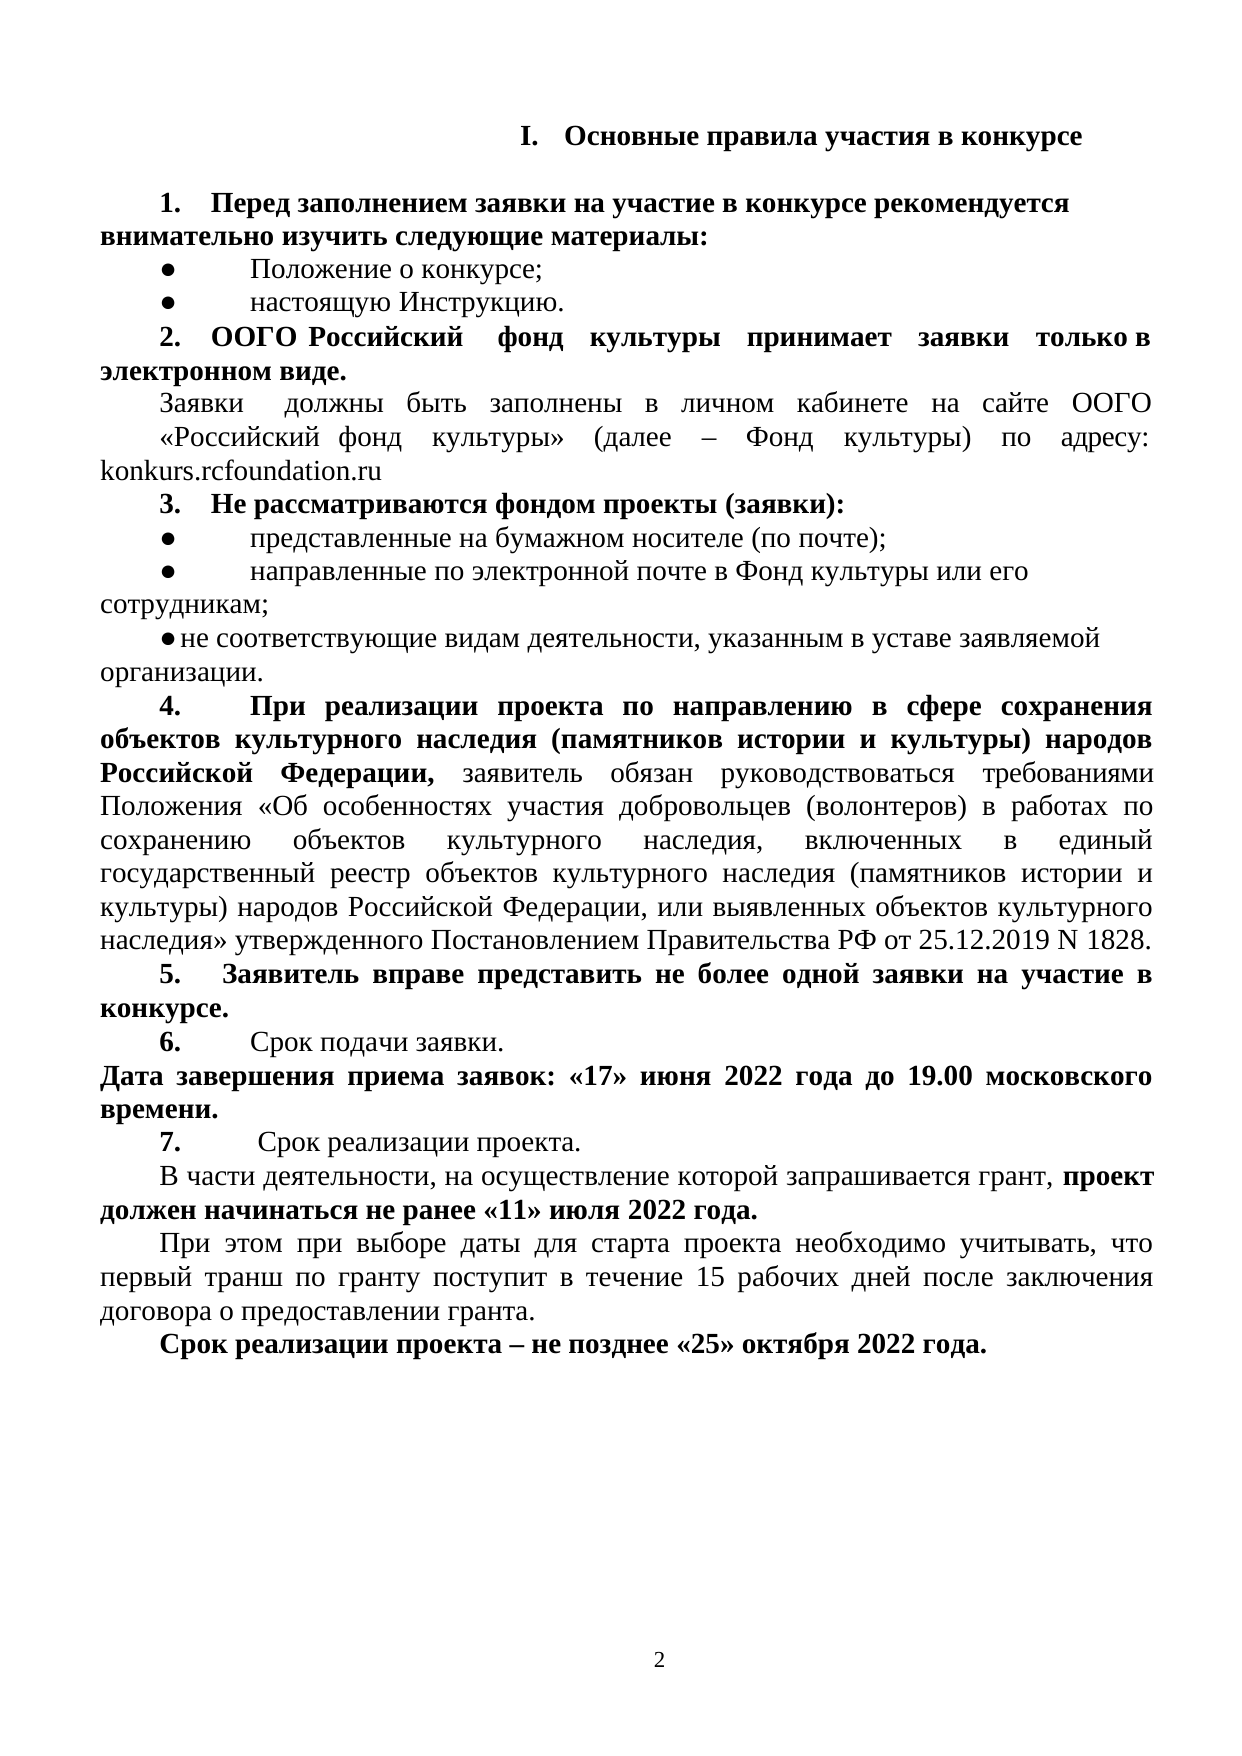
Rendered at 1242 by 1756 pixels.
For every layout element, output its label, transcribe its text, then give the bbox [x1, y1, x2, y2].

list Положение о конкурсе; [100, 252, 1219, 285]
text В части деятельности, на осуществление которой запрашивается грант, проект должен начинаться не ранее «11» июля 2022 года. [100, 1158, 1154, 1226]
subtitle Не рассматриваются фондом проекты (заявки): [100, 487, 1219, 520]
list Срок реализации проекта. [100, 1125, 1154, 1158]
text При этом при выборе даты для старта проекта необходимо учитывать, что первый транш по гранту поступит в течение 15 рабочих дней после заключения договора о предоставлении гранта. [100, 1226, 1154, 1326]
list Срок подачи заявки. [100, 1024, 1154, 1057]
subtitle ООГО Российский фонд культуры принимает заявки только в электронном виде. [100, 319, 1154, 386]
text Заявки должны быть заполнены в личном кабинете на сайте ООГО [100, 386, 1219, 419]
list настоящую Инструкцию. [100, 285, 1219, 318]
text Срок реализации проекта – не позднее «25» октября 2022 года. [100, 1326, 1219, 1360]
list представленные на бумажном носителе (по почте); [100, 520, 1219, 554]
list При реализации проекта по направлению в сфере сохранения объектов культурного наследия (памятников истории и культуры) народов Российской Федерации, заявитель обязан руководствоваться требованиями Положения «Об особенностях участия добровольцев (волонтеров) в работах по сохранению объектов культурного наследия, включенных в единый государственный реестр объектов культурного наследия (памятников истории и культуры) народов Российской Федерации, или выявленных объектов культурного наследия» утвержденного Постановлением Правительства РФ от 25.12.2019 N 1828. [100, 688, 1154, 956]
list направленные по электронной почте в Фонд культуры или его сотрудникам; [100, 554, 1163, 620]
text «Российский фонд культуры» (далее – Фонд культуры) по адресу: konkurs.rcfoundation.ru [100, 419, 1152, 486]
list Дата завершения приема заявок: «17» июня 2022 года до 19.00 московского времени. [100, 1058, 1154, 1125]
subtitle Основные правила участия в конкурсе [383, 118, 1219, 151]
list Перед заполнением заявки на участие в конкурсе рекомендуется внимательно изучить следующие материалы: [100, 185, 1154, 252]
list не соответствующие видам деятельности, указанным в уставе заявляемой организации. [100, 620, 1144, 687]
subtitle Заявитель вправе представить не более одной заявки на участие в конкурсе. [100, 956, 1153, 1023]
